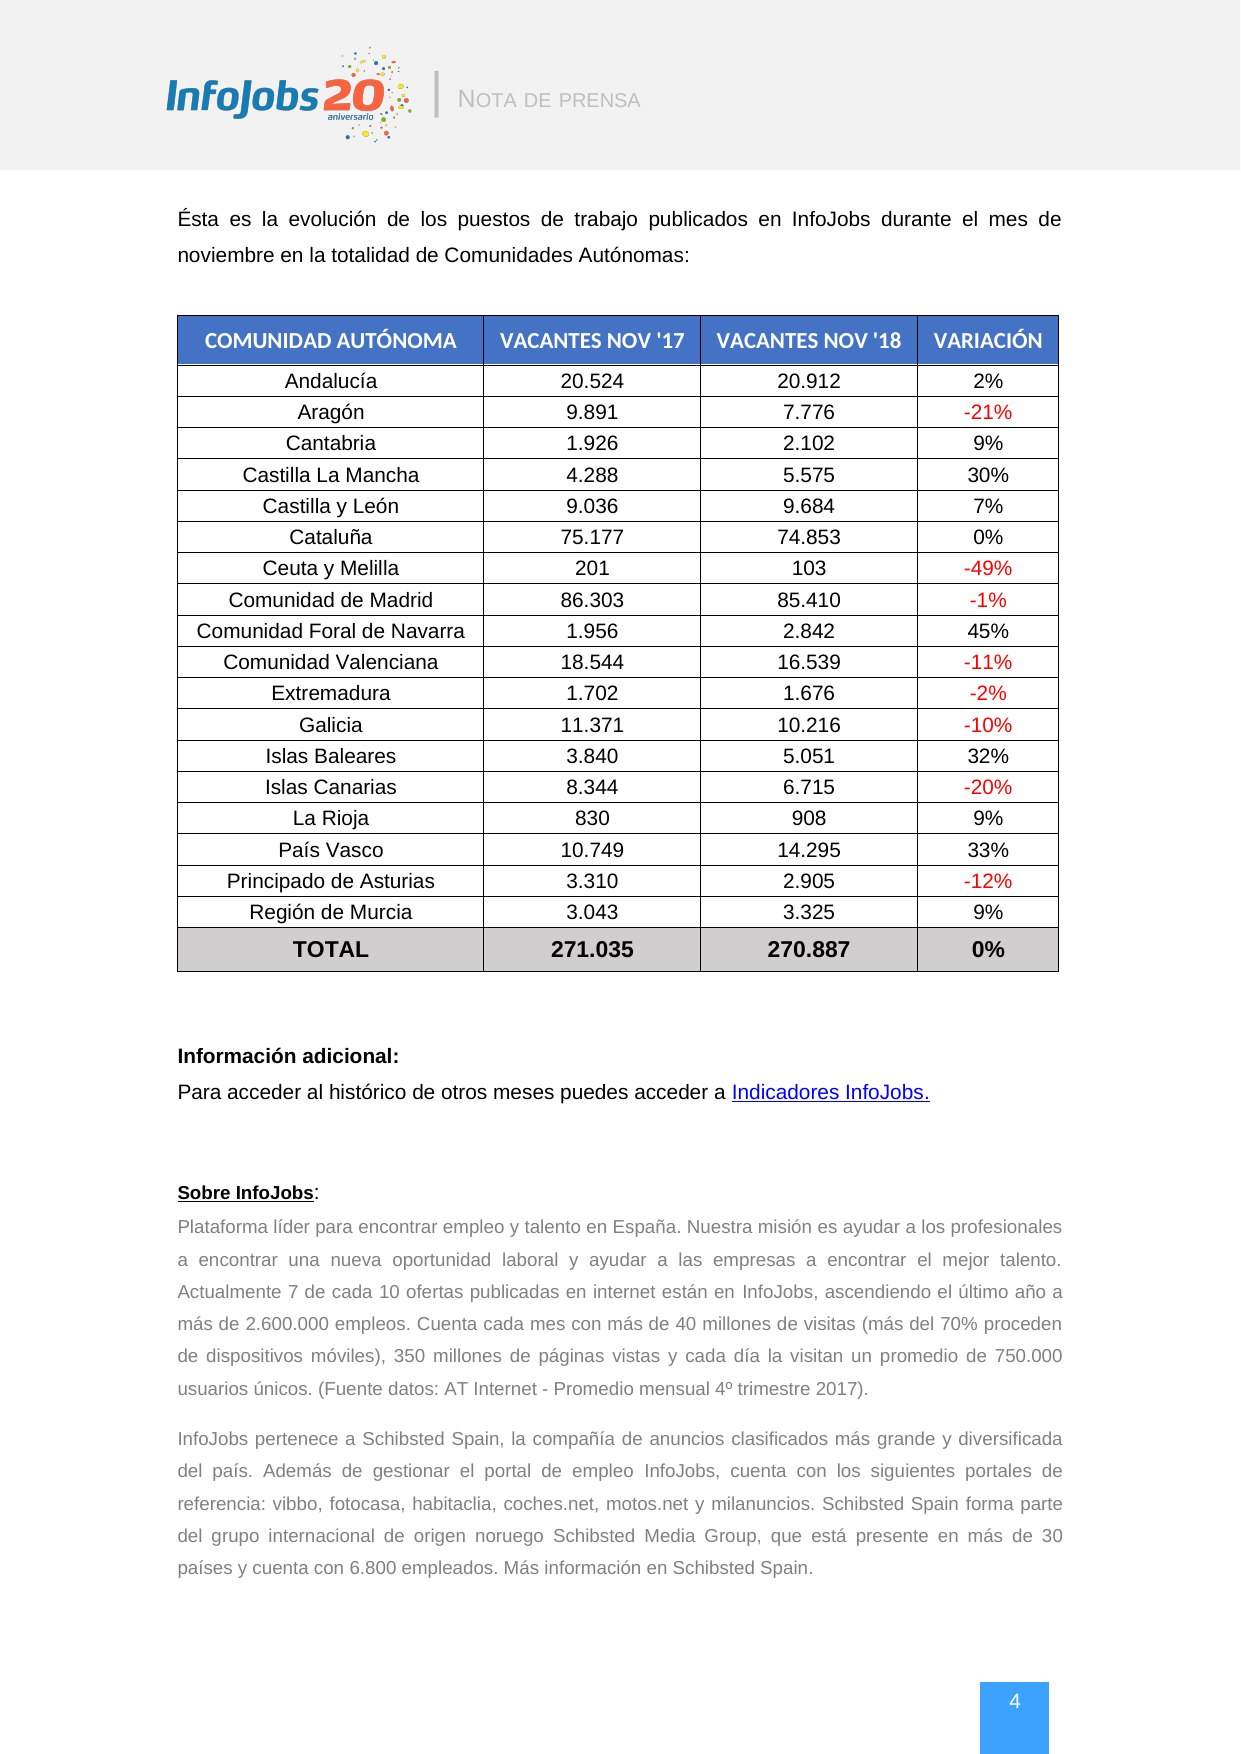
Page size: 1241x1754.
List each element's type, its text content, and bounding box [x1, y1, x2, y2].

table_cell 7.776 [701, 397, 917, 427]
table_cell 4.288 [484, 459, 700, 489]
table_cell 85.410 [701, 584, 917, 614]
table_cell 1.702 [484, 678, 700, 708]
table_cell 908 [701, 803, 917, 833]
table_header COMUNIDAD AUTÓNOMA [178, 316, 483, 364]
table_cell La Rioja [178, 803, 483, 833]
table_cell 3.043 [484, 897, 700, 927]
table_cell 20.912 [701, 366, 917, 396]
table_cell 33% [918, 834, 1058, 864]
text Información adicional: [177, 1044, 1063, 1068]
table_cell 86.303 [484, 584, 700, 614]
table_cell 0% [918, 522, 1058, 552]
table_cell Extremadura [178, 678, 483, 708]
table_cell 9% [918, 803, 1058, 833]
table_cell 7% [918, 491, 1058, 521]
table_cell 5.051 [701, 741, 917, 771]
table_cell 3.840 [484, 741, 700, 771]
table_cell TOTAL [178, 928, 483, 971]
table_cell -20% [918, 772, 1058, 802]
text Ésta es la evolución de los puestos de trabajo publicados en InfoJobs durante el mes de noviembre en la totalidad de Comunidades Autónomas: [177, 207, 1063, 267]
table_cell 45% [918, 616, 1058, 646]
table_cell -11% [918, 647, 1058, 677]
table_cell 75.177 [484, 522, 700, 552]
table_header VACANTES NOV '18 [701, 316, 917, 364]
table_cell Región de Murcia [178, 897, 483, 927]
table_cell 830 [484, 803, 700, 833]
table_cell Galicia [178, 709, 483, 739]
table_cell 271.035 [484, 928, 700, 971]
table_cell Islas Baleares [178, 741, 483, 771]
table_cell País Vasco [178, 834, 483, 864]
text Sobre InfoJobs: [177, 1180, 1063, 1204]
table_cell 1.926 [484, 428, 700, 458]
table_cell 9.684 [701, 491, 917, 521]
picture [144, 10, 434, 179]
table_cell Ceuta y Melilla [178, 553, 483, 583]
table_cell Castilla y León [178, 491, 483, 521]
table_cell 9% [918, 897, 1058, 927]
table_cell 18.544 [484, 647, 700, 677]
table_cell 2.842 [701, 616, 917, 646]
table_cell Comunidad Valenciana [178, 647, 483, 677]
table_cell 9% [918, 428, 1058, 458]
text Para acceder al histórico de otros meses puedes acceder a Indicadores InfoJobs. [177, 1080, 1063, 1104]
table_cell 1.956 [484, 616, 700, 646]
table_cell Comunidad de Madrid [178, 584, 483, 614]
table_cell 20.524 [484, 366, 700, 396]
table_cell 8.344 [484, 772, 700, 802]
table_cell 2.905 [701, 866, 917, 896]
table_cell 16.539 [701, 647, 917, 677]
table_cell Principado de Asturias [178, 866, 483, 896]
table_cell 201 [484, 553, 700, 583]
text Plataforma líder para encontrar empleo y talento en España. Nuestra misión es ayudar a los profesionales a encontrar una nueva oportunidad laboral y ayudar a las empresas a encontrar el mejor talento. Actualmente 7 de cada 10 ofertas publicadas en internet están en InfoJobs, ascendiendo el último año a más de 2.600.000 empleos. Cuenta cada mes con más de 40 millones de visitas (más del 70% proceden de dispositivos móviles), 350 millones de páginas vistas y cada día la visitan un promedio de 750.000 usuarios únicos. (Fuente datos: AT Internet - Promedio mensual 4º trimestre 2017). [177, 1216, 1063, 1399]
table_cell 2% [918, 366, 1058, 396]
table_cell -10% [918, 709, 1058, 739]
table_cell 3.325 [701, 897, 917, 927]
table_cell 103 [701, 553, 917, 583]
table_cell Andalucía [178, 366, 483, 396]
table_cell 30% [918, 459, 1058, 489]
table_cell Aragón [178, 397, 483, 427]
table_cell 14.295 [701, 834, 917, 864]
table_cell -12% [918, 866, 1058, 896]
table_cell 10.216 [701, 709, 917, 739]
table_cell 6.715 [701, 772, 917, 802]
table_cell 3.310 [484, 866, 700, 896]
table_cell 5.575 [701, 459, 917, 489]
table_cell 0% [918, 928, 1058, 971]
table_cell -2% [918, 678, 1058, 708]
table_cell 10.749 [484, 834, 700, 864]
table_cell -1% [918, 584, 1058, 614]
table_cell Cataluña [178, 522, 483, 552]
table_cell 11.371 [484, 709, 700, 739]
text InfoJobs pertenece a Schibsted Spain, la compañía de anuncios clasificados más grande y diversificada del país. Además de gestionar el portal de empleo InfoJobs, cuenta con los siguientes portales de referencia: vibbo, fotocasa, habitaclia, coches.net, motos.net y milanuncios. Schibsted Spain forma parte del grupo internacional de origen noruego Schibsted Media Group, que está presente en más de 30 países y cuenta con 6.800 empleados. Más información en Schibsted Spain. [177, 1428, 1063, 1578]
table_cell 270.887 [701, 928, 917, 971]
table_cell 2.102 [701, 428, 917, 458]
table_cell 32% [918, 741, 1058, 771]
table_cell Cantabria [178, 428, 483, 458]
table_cell Islas Canarias [178, 772, 483, 802]
table_cell Castilla La Mancha [178, 459, 483, 489]
table_header VACANTES NOV '17 [484, 316, 700, 364]
table_cell -49% [918, 553, 1058, 583]
table_cell 74.853 [701, 522, 917, 552]
table_header VARIACIÓN [918, 316, 1058, 364]
table_cell 9.036 [484, 491, 700, 521]
table_cell Comunidad Foral de Navarra [178, 616, 483, 646]
table_cell -21% [918, 397, 1058, 427]
table_cell 9.891 [484, 397, 700, 427]
table_cell 1.676 [701, 678, 917, 708]
